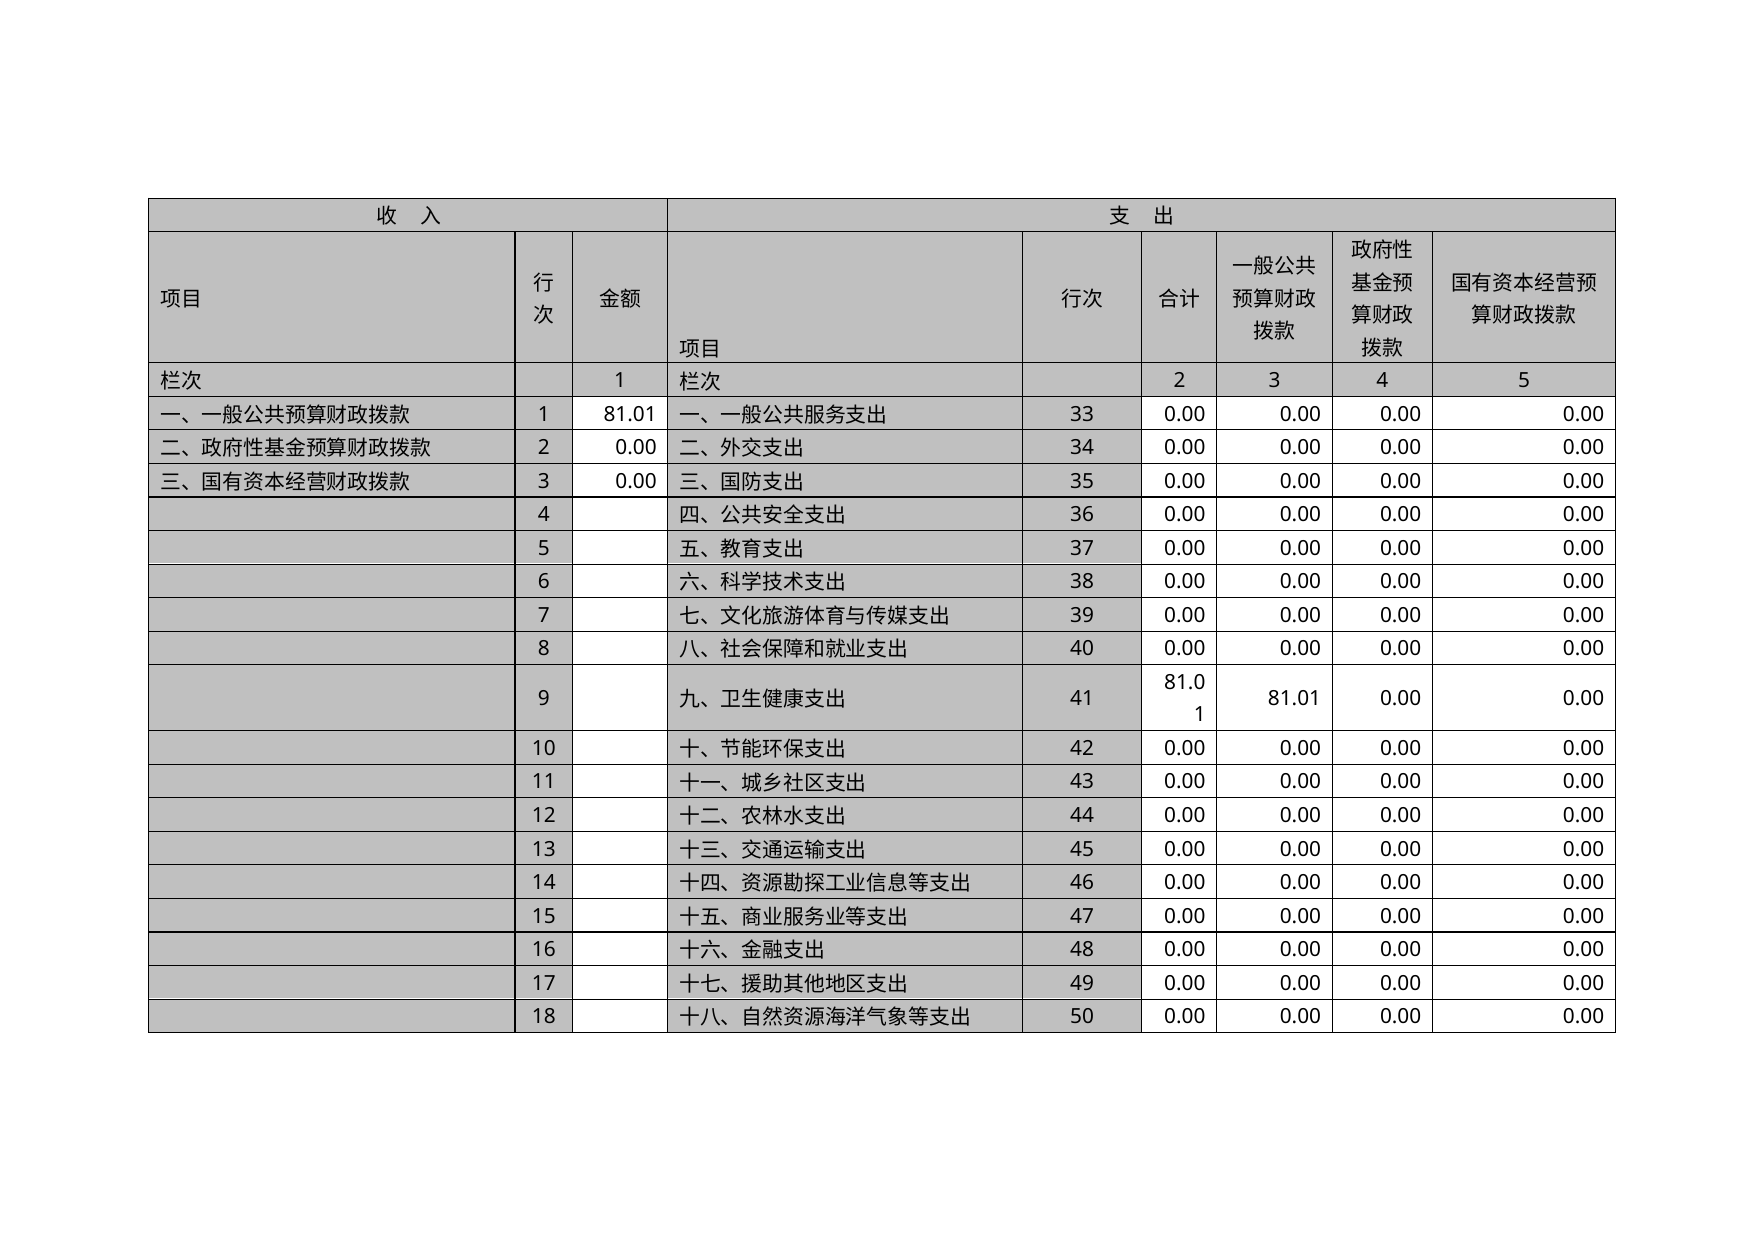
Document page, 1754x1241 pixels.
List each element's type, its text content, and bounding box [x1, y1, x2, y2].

table_cell 合计 [1142, 232, 1216, 362]
table_cell 1 [573, 363, 667, 396]
table_cell 15 [516, 899, 572, 931]
table_cell 0.00 [1433, 765, 1615, 797]
table_cell [149, 1000, 514, 1032]
table_cell [149, 865, 514, 898]
table_cell 0.00 [1142, 498, 1216, 530]
table_cell [573, 865, 667, 898]
table_cell 0.00 [1217, 731, 1332, 764]
table_cell 0.00 [1433, 731, 1615, 764]
table_cell 0.00 [1217, 933, 1332, 965]
table_cell 栏次 [149, 363, 514, 396]
table_cell 0.00 [1333, 531, 1432, 563]
table_cell [149, 832, 514, 864]
table_cell 0.00 [1142, 1000, 1216, 1032]
table_cell 17 [516, 966, 572, 998]
table_cell 十四、资源勘探工业信息等支出 [668, 865, 1022, 898]
table_cell 0.00 [1142, 531, 1216, 563]
table_cell 81.01 [1217, 665, 1332, 730]
table_cell 三、国有资本经营财政拨款 [149, 464, 514, 496]
table_cell 0.00 [1142, 598, 1216, 631]
table_cell 14 [516, 865, 572, 898]
table_cell 0.00 [573, 430, 667, 463]
table_cell 3 [1217, 363, 1332, 396]
table_cell 0.00 [1433, 632, 1615, 664]
table_cell 35 [1023, 464, 1141, 496]
table_cell 33 [1023, 397, 1141, 429]
table_cell 十、节能环保支出 [668, 731, 1022, 764]
table_cell [149, 798, 514, 831]
table_cell 0.00 [1217, 865, 1332, 898]
table_cell [516, 363, 572, 396]
table_cell 二、外交支出 [668, 430, 1022, 463]
table_cell 0.00 [1333, 865, 1432, 898]
table_cell 0.00 [1142, 798, 1216, 831]
table_cell 41 [1023, 665, 1141, 730]
table_cell [573, 765, 667, 797]
table_cell 0.00 [1433, 1000, 1615, 1032]
table_cell 0.00 [1142, 765, 1216, 797]
table_cell 0.00 [1142, 899, 1216, 931]
table_cell 五、教育支出 [668, 531, 1022, 563]
table_cell 49 [1023, 966, 1141, 998]
table_cell 十七、援助其他地区支出 [668, 966, 1022, 998]
table_cell 0.00 [1142, 397, 1216, 429]
table_cell [149, 632, 514, 664]
table_cell 7 [516, 598, 572, 631]
table_cell 一般公共预算财政拨款 [1217, 232, 1332, 362]
table_cell 34 [1023, 430, 1141, 463]
table_cell 81.01 [573, 397, 667, 429]
table_cell [573, 1000, 667, 1032]
table_cell 国有资本经营预算财政拨款 [1433, 232, 1615, 362]
table_cell 50 [1023, 1000, 1141, 1032]
table_cell 6 [516, 565, 572, 597]
table_cell [149, 565, 514, 597]
table_cell 0.00 [1433, 899, 1615, 931]
table_cell 37 [1023, 531, 1141, 563]
table_cell [149, 731, 514, 764]
table_cell 42 [1023, 731, 1141, 764]
table_cell 0.00 [573, 464, 667, 496]
table_cell 44 [1023, 798, 1141, 831]
table_cell 0.00 [1333, 598, 1432, 631]
table_cell 10 [516, 731, 572, 764]
table_cell 0.00 [1433, 397, 1615, 429]
table_cell 0.00 [1333, 899, 1432, 931]
table_cell 0.00 [1217, 397, 1332, 429]
table_cell 0.00 [1142, 731, 1216, 764]
table_cell [573, 899, 667, 931]
table_cell 36 [1023, 498, 1141, 530]
table_cell 金额 [573, 232, 667, 362]
table_cell 0.00 [1142, 832, 1216, 864]
table_cell 0.00 [1433, 865, 1615, 898]
table_cell 0.00 [1333, 464, 1432, 496]
table_cell 收 入 [149, 199, 667, 231]
table_cell 0.00 [1433, 933, 1615, 965]
table_cell [149, 899, 514, 931]
table_cell 十一、城乡社区支出 [668, 765, 1022, 797]
table_cell 政府性基金预算财政拨款 [1333, 232, 1432, 362]
table_cell 0.00 [1217, 765, 1332, 797]
table_cell 0.00 [1333, 1000, 1432, 1032]
table_cell 47 [1023, 899, 1141, 931]
table_cell 4 [1333, 363, 1432, 396]
table_cell 四、公共安全支出 [668, 498, 1022, 530]
table_cell 46 [1023, 865, 1141, 898]
table_cell 0.00 [1433, 598, 1615, 631]
table_cell 栏次 [668, 363, 1022, 396]
table_cell [149, 598, 514, 631]
table_cell 12 [516, 798, 572, 831]
table_cell 九、卫生健康支出 [668, 665, 1022, 730]
table_cell [573, 665, 667, 730]
table_cell [149, 498, 514, 530]
table_cell 0.00 [1333, 798, 1432, 831]
table_cell 三、国防支出 [668, 464, 1022, 496]
table_cell 0.00 [1433, 798, 1615, 831]
table_cell 十五、商业服务业等支出 [668, 899, 1022, 931]
table_cell 0.00 [1217, 598, 1332, 631]
table_cell [573, 832, 667, 864]
table_cell 支 出 [668, 199, 1615, 231]
table_cell 81.01 [1142, 665, 1216, 730]
table_cell 40 [1023, 632, 1141, 664]
table_cell 0.00 [1333, 966, 1432, 998]
table_cell 0.00 [1333, 632, 1432, 664]
table_cell 0.00 [1142, 966, 1216, 998]
table_cell 0.00 [1333, 430, 1432, 463]
table_cell 0.00 [1217, 565, 1332, 597]
table_cell [573, 531, 667, 563]
table_cell [149, 531, 514, 563]
table_cell [573, 966, 667, 998]
table_cell 0.00 [1142, 865, 1216, 898]
table_cell 0.00 [1217, 464, 1332, 496]
table_cell 十六、金融支出 [668, 933, 1022, 965]
table_cell 0.00 [1333, 731, 1432, 764]
table_cell [573, 598, 667, 631]
table_cell 0.00 [1142, 464, 1216, 496]
table_cell 13 [516, 832, 572, 864]
table_cell 0.00 [1217, 531, 1332, 563]
table_cell 5 [1433, 363, 1615, 396]
table_cell 9 [516, 665, 572, 730]
table_cell 0.00 [1217, 632, 1332, 664]
table_cell 0.00 [1217, 832, 1332, 864]
table_cell 1 [516, 397, 572, 429]
table_cell [573, 731, 667, 764]
table_cell 项目 [668, 232, 1022, 362]
table_cell 0.00 [1433, 565, 1615, 597]
table_cell 2 [516, 430, 572, 463]
table_cell 38 [1023, 565, 1141, 597]
table_cell 0.00 [1433, 966, 1615, 998]
table_cell 45 [1023, 832, 1141, 864]
table_cell 0.00 [1142, 565, 1216, 597]
table_cell 18 [516, 1000, 572, 1032]
table_cell 43 [1023, 765, 1141, 797]
table_cell 七、文化旅游体育与传媒支出 [668, 598, 1022, 631]
table_cell 0.00 [1142, 933, 1216, 965]
table_cell 0.00 [1433, 832, 1615, 864]
table_cell 六、科学技术支出 [668, 565, 1022, 597]
table_cell [149, 933, 514, 965]
table_cell 0.00 [1333, 832, 1432, 864]
table_cell 0.00 [1433, 531, 1615, 563]
table_cell [573, 933, 667, 965]
table_cell [149, 665, 514, 730]
table_cell 二、政府性基金预算财政拨款 [149, 430, 514, 463]
table_cell 3 [516, 464, 572, 496]
table_cell 0.00 [1217, 498, 1332, 530]
table_cell [1023, 363, 1141, 396]
table_cell 39 [1023, 598, 1141, 631]
table_cell 0.00 [1433, 464, 1615, 496]
table_cell 十二、农林水支出 [668, 798, 1022, 831]
table_cell 8 [516, 632, 572, 664]
table_cell 11 [516, 765, 572, 797]
table_cell 0.00 [1333, 565, 1432, 597]
table_cell 0.00 [1217, 798, 1332, 831]
table_cell 项目 [149, 232, 514, 362]
table_cell 2 [1142, 363, 1216, 396]
table_cell 行次 [1023, 232, 1141, 362]
table_cell 一、一般公共服务支出 [668, 397, 1022, 429]
table_cell 行次 [516, 232, 572, 362]
table_cell 4 [516, 498, 572, 530]
table_cell 5 [516, 531, 572, 563]
table_cell 0.00 [1333, 765, 1432, 797]
table_cell 0.00 [1217, 1000, 1332, 1032]
table_cell 0.00 [1333, 397, 1432, 429]
table_cell 0.00 [1333, 933, 1432, 965]
table_cell 0.00 [1433, 498, 1615, 530]
table_cell [573, 798, 667, 831]
table_cell 0.00 [1333, 498, 1432, 530]
table_cell 16 [516, 933, 572, 965]
table_cell [573, 498, 667, 530]
table_cell 48 [1023, 933, 1141, 965]
table_cell 0.00 [1217, 899, 1332, 931]
table_cell 十三、交通运输支出 [668, 832, 1022, 864]
table_cell [149, 966, 514, 998]
table_cell 八、社会保障和就业支出 [668, 632, 1022, 664]
table_cell [573, 632, 667, 664]
table_cell 0.00 [1217, 966, 1332, 998]
table_cell [149, 765, 514, 797]
table_cell 0.00 [1217, 430, 1332, 463]
table_cell 一、一般公共预算财政拨款 [149, 397, 514, 429]
table_cell 0.00 [1333, 665, 1432, 730]
table_cell 0.00 [1142, 430, 1216, 463]
table_cell [573, 565, 667, 597]
table_cell 0.00 [1433, 665, 1615, 730]
table_cell 十八、自然资源海洋气象等支出 [668, 1000, 1022, 1032]
table_cell 0.00 [1142, 632, 1216, 664]
table_cell 0.00 [1433, 430, 1615, 463]
